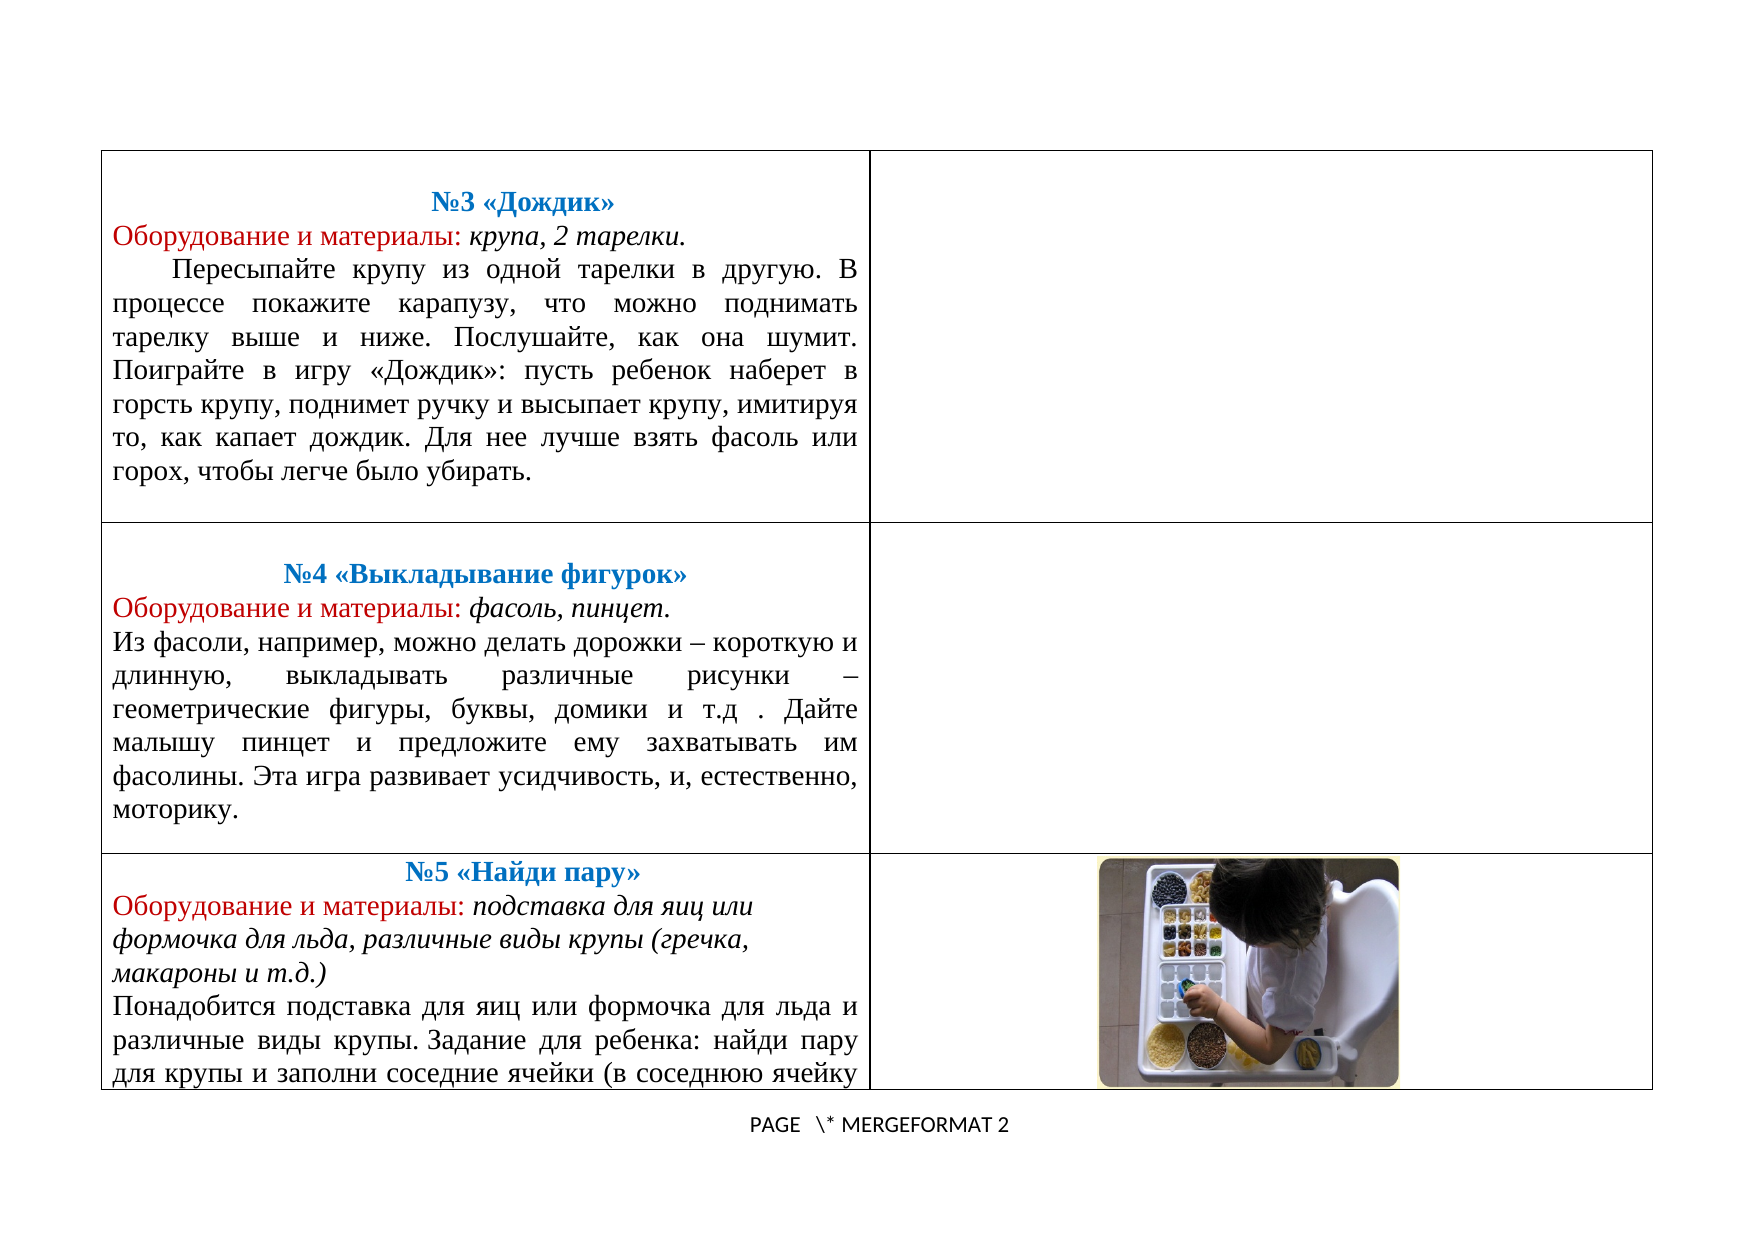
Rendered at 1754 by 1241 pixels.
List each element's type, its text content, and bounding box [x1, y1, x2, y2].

table_cell [871, 523, 1652, 853]
table_cell №4 «Выкладывание фигурок» Оборудование и материалы: фасоль, пинцет. Из фасоли, например, можно делать дорожки – короткую и длинную, выкладывать различные рисунки – геометрические фигуры, буквы, домики и т.д . Дайте малышу пинцет и предложите ему захватывать им фасолины. Эта игра развивает усидчивость, и, естественно, моторику. [102, 523, 869, 853]
table_cell [871, 151, 1652, 522]
table_cell №3 «Дождик» Оборудование и материалы: крупа, 2 тарелки. Пересыпайте крупу из одной тарелки в другую. В процессе покажите карапузу, что можно поднимать тарелку выше и ниже. Послушайте, как она шумит. Поиграйте в игру «Дождик»: пусть ребенок наберет в горсть крупу, поднимет ручку и высыпает крупу, имитируя то, как капает дождик. Для нее лучше взять фасоль или горох, чтобы легче было убирать. [102, 151, 869, 522]
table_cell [102, 854, 869, 1089]
picture [1097, 856, 1400, 1088]
table_cell [871, 854, 1652, 1089]
